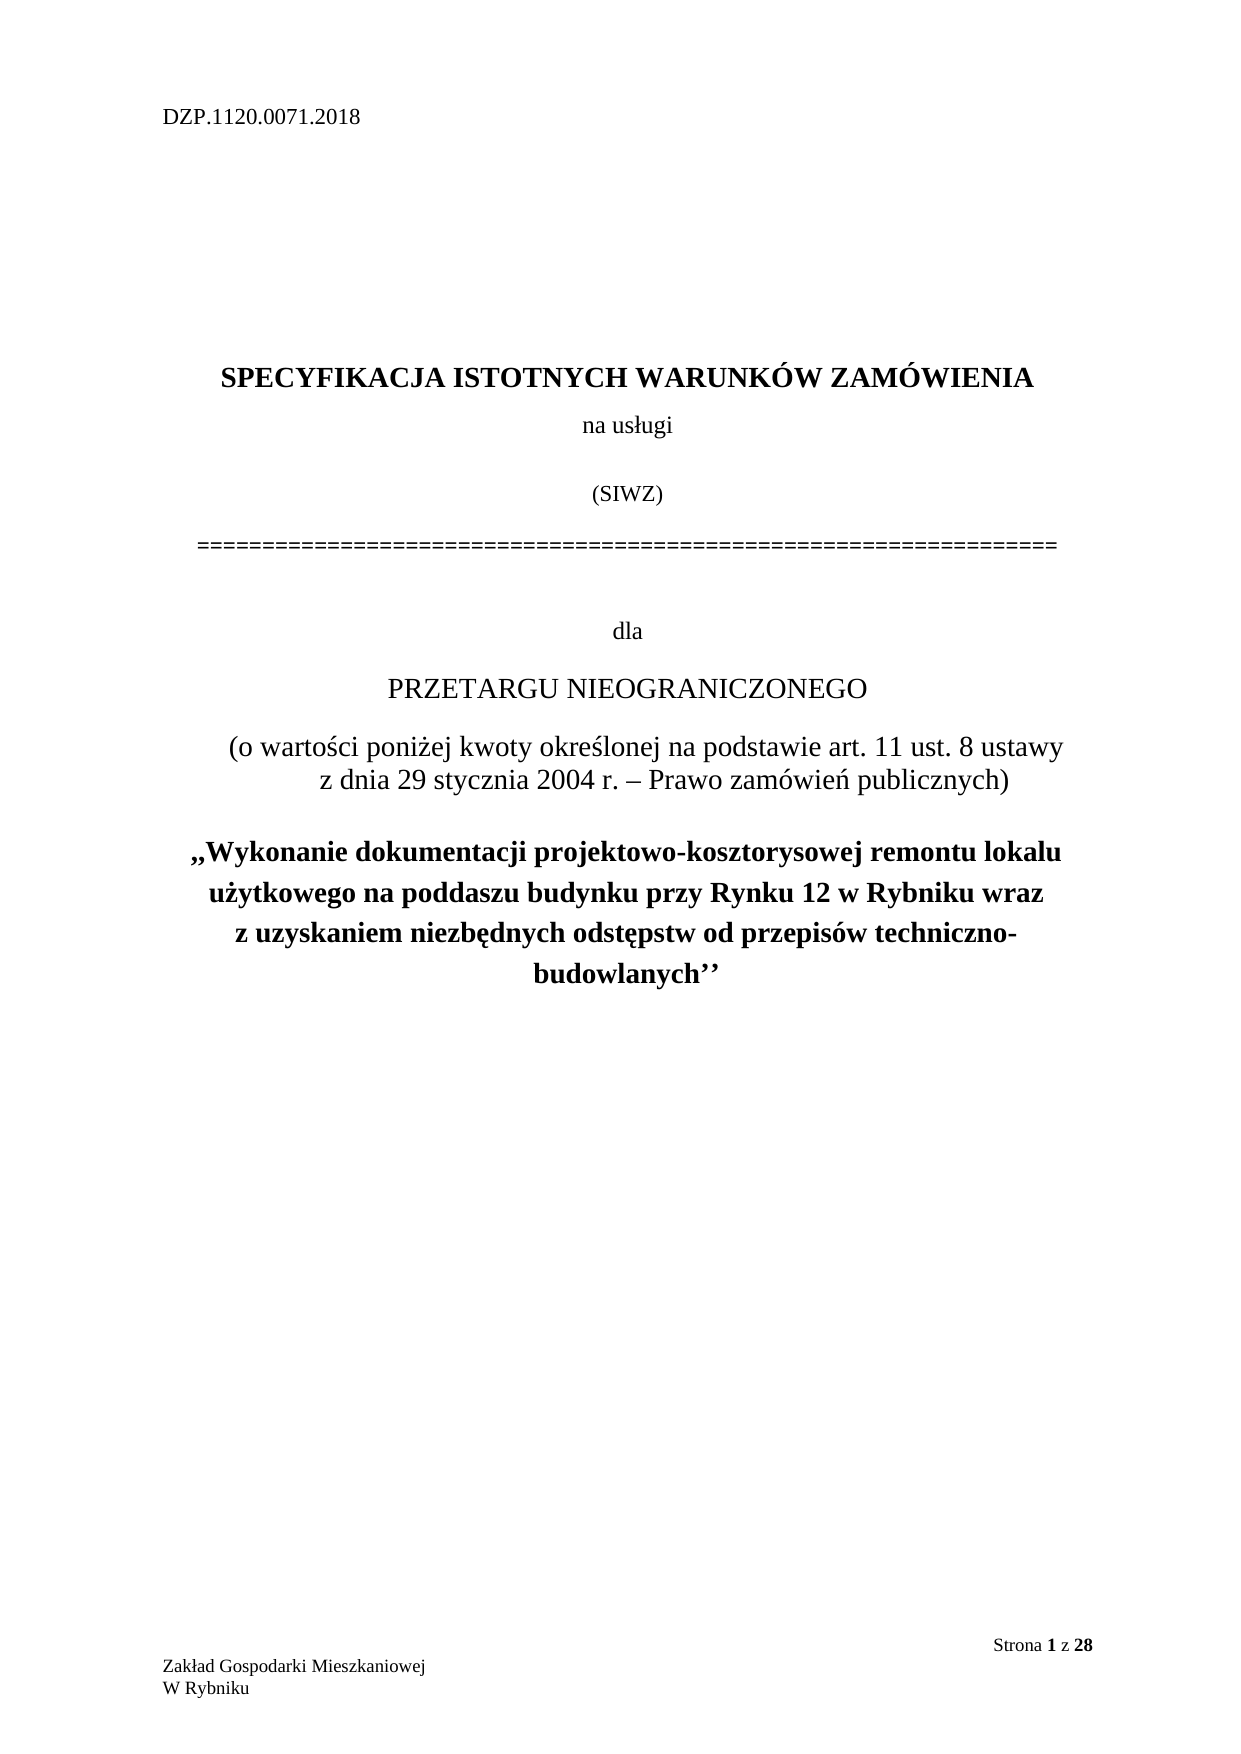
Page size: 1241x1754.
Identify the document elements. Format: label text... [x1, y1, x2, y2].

text ,,Wykonanie dokumentacji projektowo-kosztorysowej remontu lokalu użytkowego na poddaszu budynku przy Rynku 12 w Rybniku wraz z uzyskaniem niezbędnych odstępstw od przepisów techniczno-budowlanych’’ [160, 829, 1092, 992]
text dla [162, 616, 1092, 645]
text (SIWZ) [162, 479, 1092, 506]
subtitle PRZETARGU NIEOGRANICZONEGO [162, 671, 1092, 705]
title SPECYFIKACJA ISTOTNYCH WARUNKÓW ZAMÓWIENIA [162, 360, 1092, 393]
text na usługi [162, 410, 1092, 439]
text DZP.1120.0071.2018 [162, 103, 1092, 130]
text ================================================================== [162, 532, 1092, 559]
text (o wartości poniżej kwoty określonej na podstawie art. 11 ust. 8 ustawy z dnia 29 stycznia 2004 r. – Prawo zamówień publicznych) [207, 729, 1092, 796]
